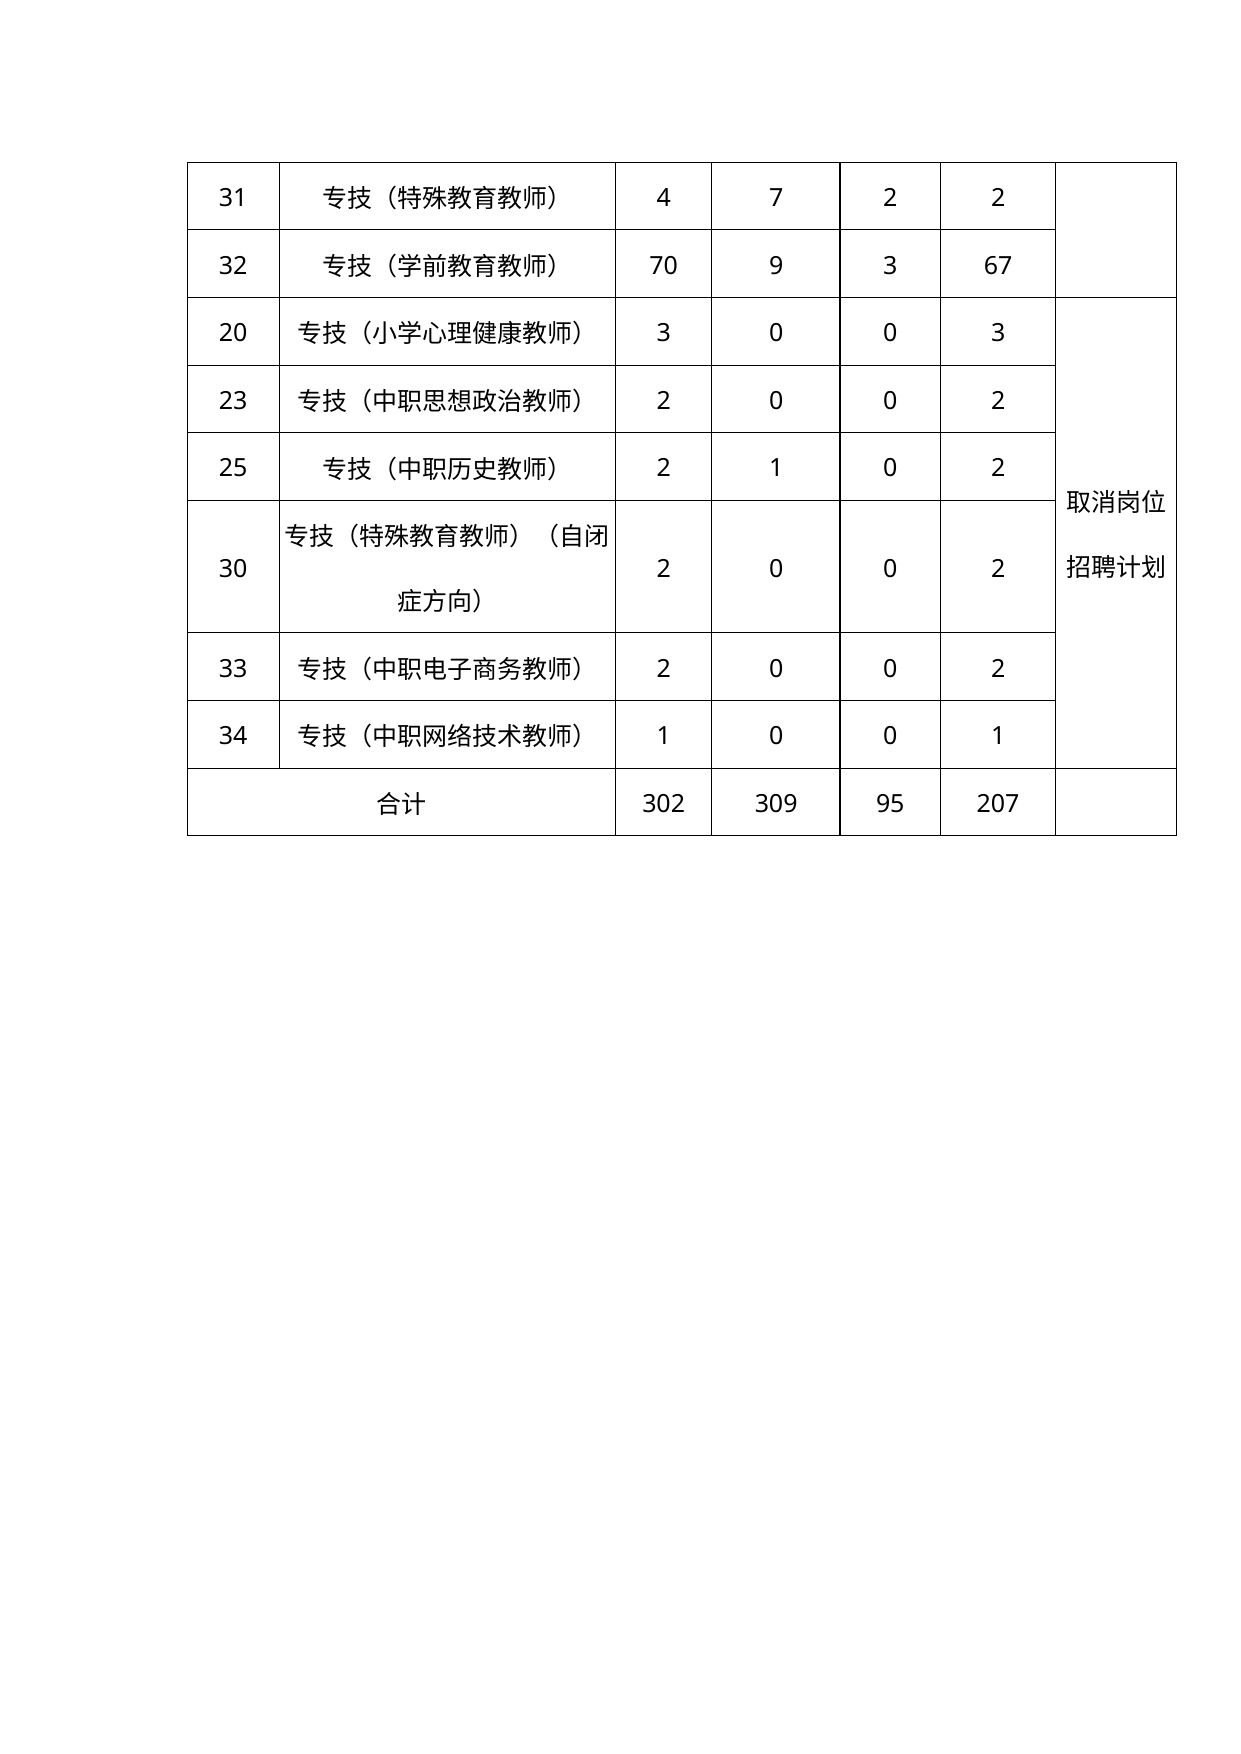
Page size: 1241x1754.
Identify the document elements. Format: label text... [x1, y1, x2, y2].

table_cell 67 [941, 230, 1055, 297]
table_cell 专技（学前教育教师） [280, 230, 615, 297]
table_cell 70 [616, 230, 711, 297]
table_cell 0 [841, 501, 940, 632]
table_cell 3 [616, 298, 711, 364]
table_cell 2 [941, 501, 1055, 632]
table_cell 专技（中职历史教师） [280, 433, 615, 500]
table_cell 2 [941, 433, 1055, 500]
table_cell 0 [712, 633, 839, 700]
table_cell 0 [841, 633, 940, 700]
table_cell 302 [616, 769, 711, 835]
table_cell 2 [616, 366, 711, 432]
table_cell 9 [712, 230, 839, 297]
table_cell 2 [616, 433, 711, 500]
table_cell 专技（中职思想政治教师） [280, 366, 615, 432]
table_cell 0 [841, 701, 940, 767]
table_cell 0 [841, 366, 940, 432]
table_cell 2 [941, 366, 1055, 432]
table_cell 25 [188, 433, 279, 500]
table_cell 0 [712, 366, 839, 432]
table_cell 7 [712, 163, 839, 229]
table_cell 309 [712, 769, 839, 835]
table_cell 33 [188, 633, 279, 700]
table_cell 1 [712, 433, 839, 500]
table_cell 2 [616, 633, 711, 700]
table_cell 专技（小学心理健康教师） [280, 298, 615, 364]
table_cell 取消岗位招聘计划 [1056, 298, 1176, 767]
table_cell 2 [616, 501, 711, 632]
table_cell 2 [841, 163, 940, 229]
table_cell 0 [841, 298, 940, 364]
table_cell 专技（特殊教育教师） [280, 163, 615, 229]
table_cell 专技（中职电子商务教师） [280, 633, 615, 700]
table_cell 32 [188, 230, 279, 297]
table_cell 0 [841, 433, 940, 500]
table_cell 3 [941, 298, 1055, 364]
table_cell 31 [188, 163, 279, 229]
table_cell 2 [941, 633, 1055, 700]
table_cell 1 [616, 701, 711, 767]
table_cell 2 [941, 163, 1055, 229]
table_cell 95 [841, 769, 940, 835]
table_cell 20 [188, 298, 279, 364]
table_cell 23 [188, 366, 279, 432]
table_cell 0 [712, 501, 839, 632]
table_cell 0 [712, 701, 839, 767]
table_cell 0 [712, 298, 839, 364]
table_cell 207 [941, 769, 1055, 835]
table_cell 3 [841, 230, 940, 297]
table_cell 4 [616, 163, 711, 229]
table_cell 专技（中职网络技术教师） [280, 701, 615, 767]
table_cell 专技（特殊教育教师）（自闭症方向） [280, 501, 615, 632]
table_cell 1 [941, 701, 1055, 767]
table_cell [1056, 769, 1176, 835]
table_cell 30 [188, 501, 279, 632]
table_cell 34 [188, 701, 279, 767]
table_cell 合计 [188, 769, 615, 835]
